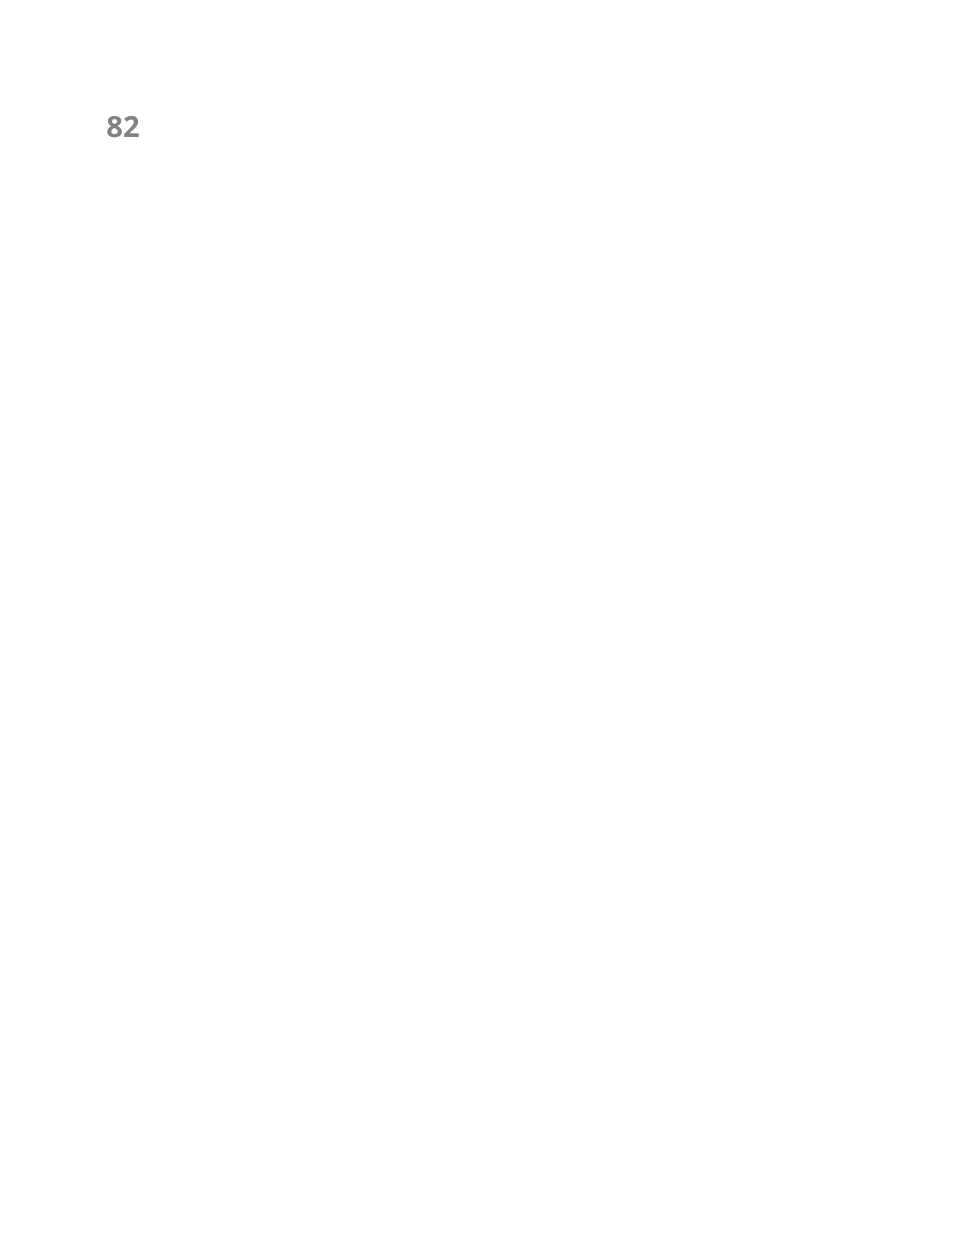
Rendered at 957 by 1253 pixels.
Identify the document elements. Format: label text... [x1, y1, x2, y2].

subtitle 82 [106, 106, 886, 146]
